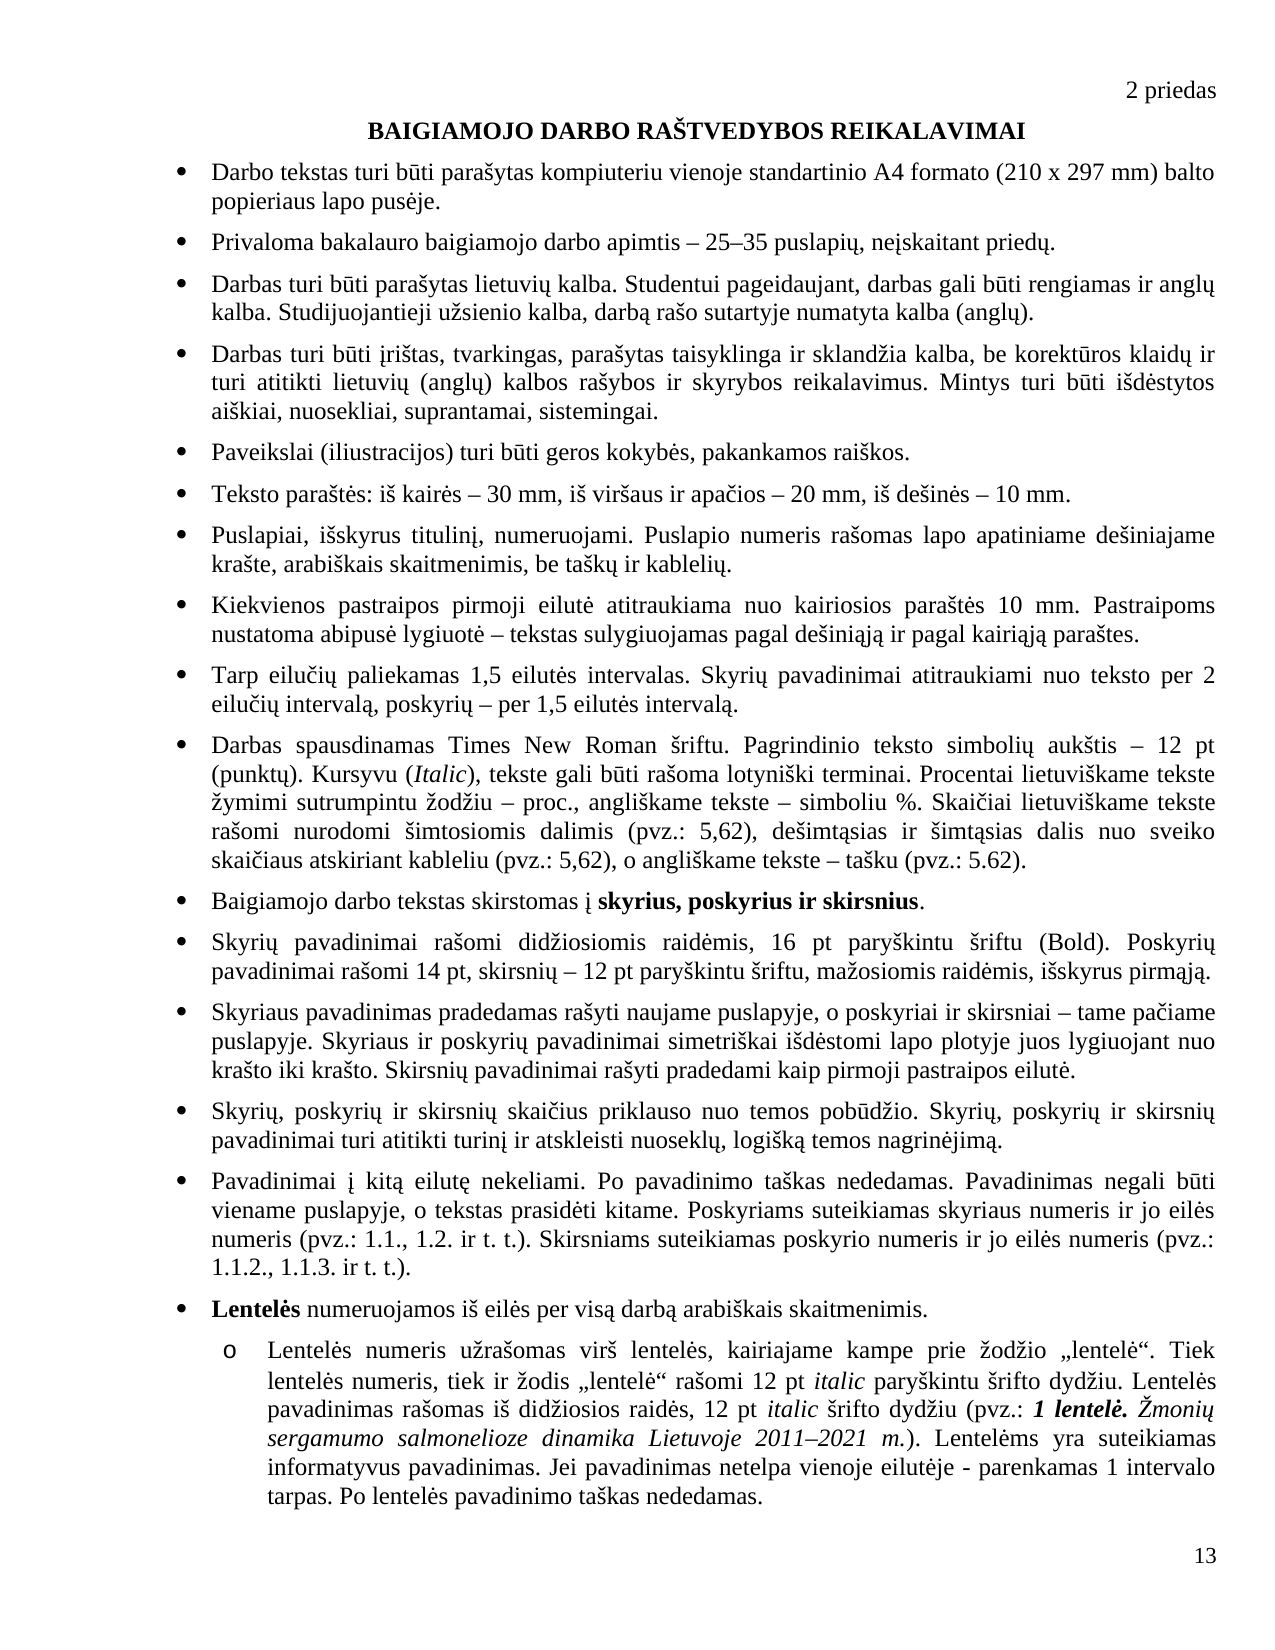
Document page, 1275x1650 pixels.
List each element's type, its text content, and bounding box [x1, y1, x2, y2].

list Darbas spausdinamas Times New Roman šriftu. Pagrindinio teksto simbolių aukštis – 12 pt (punktų). Kursyvu (Italic), tekste gali būti rašoma lotyniški terminai. Procentai lietuviškame tekste žymimi sutrumpintu žodžiu – proc., angliškame tekste – simboliu %. Skaičiai lietuviškame tekste rašomi nurodomi šimtosiomis dalimis (pvz.: 5,62), dešimtąsias ir šimtąsias dalis nuo sveiko skaičiaus atskiriant kableliu (pvz.: 5,62), o angliškame tekste – tašku (pvz.: 5.62). [177, 730, 1216, 874]
list Tarp eilučių paliekamas 1,5 eilutės intervalas. Skyrių pavadinimai atitraukiami nuo teksto per 2 eilučių intervalą, poskyrių – per 1,5 eilutės intervalą. [177, 660, 1216, 717]
list Baigiamojo darbo tekstas skirstomas į skyrius, poskyrius ir skirsnius. [177, 886, 1216, 915]
text 2 priedas [177, 75, 1216, 104]
list Puslapiai, išskyrus titulinį, numeruojami. Puslapio numeris rašomas lapo apatiniame dešiniajame krašte, arabiškais skaitmenimis, be taškų ir kablelių. [177, 520, 1216, 577]
list Darbas turi būti parašytas lietuvių kalba. Studentui pageidaujant, darbas gali būti rengiamas ir anglų kalba. Studijuojantieji užsienio kalba, darbą rašo sutartyje numatyta kalba (anglų). [177, 269, 1216, 326]
list Lentelės numeris užrašomas virš lentelės, kairiajame kampe prie žodžio „lentelė“. Tiek lentelės numeris, tiek ir žodis „lentelė“ rašomi 12 pt italic paryškintu šrifto dydžiu. Lentelės pavadinimas rašomas iš didžiosios raidės, 12 pt italic šrifto dydžiu (pvz.: 1 lentelė. Žmonių sergamumo salmonelioze dinamika Lietuvoje 2011–2021 m.). Lentelėms yra suteikiamas informatyvus pavadinimas. Jei pavadinimas netelpa vienoje eilutėje - parenkamas 1 intervalo tarpas. Po lentelės pavadinimo taškas nededamas. [222, 1335, 1216, 1509]
list Darbo tekstas turi būti parašytas kompiuteriu vienoje standartinio A4 formato (210 x 297 mm) balto popieriaus lapo pusėje. [177, 157, 1216, 215]
list Skyrių pavadinimai rašomi didžiosiomis raidėmis, 16 pt paryškintu šriftu (Bold). Poskyrių pavadinimai rašomi 14 pt, skirsnių – 12 pt paryškintu šriftu, mažosiomis raidėmis, išskyrus pirmąją. [177, 927, 1216, 985]
list Teksto paraštės: iš kairės – 30 mm, iš viršaus ir apačios – 20 mm, iš dešinės – 10 mm. [177, 479, 1216, 507]
list Pavadinimai į kitą eilutę nekeliami. Po pavadinimo taškas nededamas. Pavadinimas negali būti viename puslapyje, o tekstas prasidėti kitame. Poskyriams suteikiamas skyriaus numeris ir jo eilės numeris (pvz.: 1.1., 1.2. ir t. t.). Skirsniams suteikiamas poskyrio numeris ir jo eilės numeris (pvz.: 1.1.2., 1.1.3. ir t. t.). [177, 1166, 1216, 1281]
list Paveikslai (iliustracijos) turi būti geros kokybės, pakankamos raiškos. [177, 437, 1216, 466]
list Skyrių, poskyrių ir skirsnių skaičius priklauso nuo temos pobūdžio. Skyrių, poskyrių ir skirsnių pavadinimai turi atitikti turinį ir atskleisti nuoseklų, logišką temos nagrinėjimą. [177, 1096, 1216, 1154]
list Skyriaus pavadinimas pradedamas rašyti naujame puslapyje, o poskyriai ir skirsniai – tame pačiame puslapyje. Skyriaus ir poskyrių pavadinimai simetriškai išdėstomi lapo plotyje juos lygiuojant nuo krašto iki krašto. Skirsnių pavadinimai rašyti pradedami kaip pirmoji pastraipos eilutė. [177, 997, 1216, 1084]
text Baigiamojo Darbo raštvedybos reikalavimai [177, 116, 1216, 145]
list Darbas turi būti įrištas, tvarkingas, parašytas taisyklinga ir sklandžia kalba, be korektūros klaidų ir turi atitikti lietuvių (anglų) kalbos rašybos ir skyrybos reikalavimus. Mintys turi būti išdėstytos aiškiai, nuosekliai, suprantamai, sistemingai. [177, 339, 1216, 425]
list Kiekvienos pastraipos pirmoji eilutė atitraukiama nuo kairiosios paraštės 10 mm. Pastraipoms nustatoma abipusė lygiuotė – tekstas sulygiuojamas pagal dešiniąją ir pagal kairiąją paraštes. [177, 590, 1216, 647]
list Privaloma bakalauro baigiamojo darbo apimtis – 25–35 puslapių, neįskaitant priedų. [177, 227, 1216, 256]
list Lentelės numeruojamos iš eilės per visą darbą arabiškais skaitmenimis. [177, 1294, 1216, 1322]
